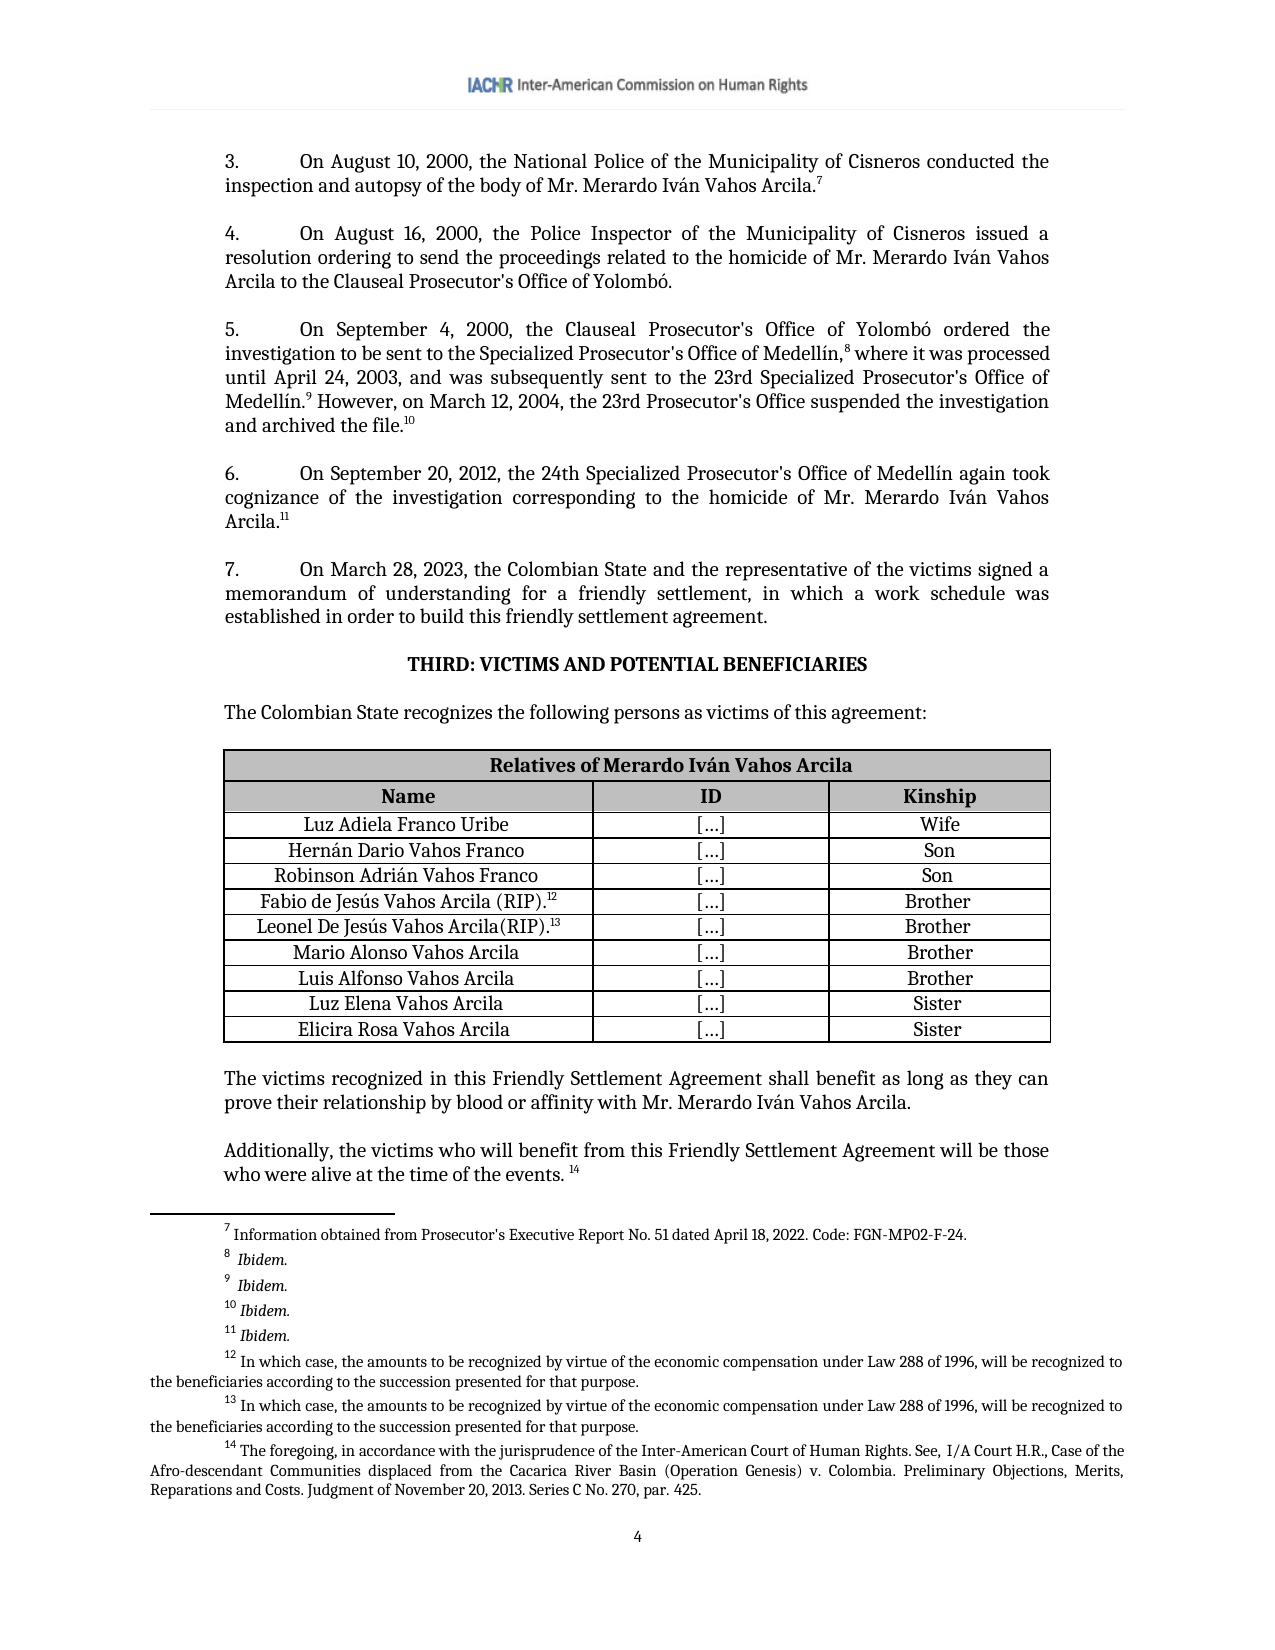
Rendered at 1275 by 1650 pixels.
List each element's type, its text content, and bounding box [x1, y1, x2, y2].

text The Colombian State recognizes the following persons as victims of this agreement: [224, 701, 1125, 725]
table_cell […] [594, 890, 828, 913]
table_cell Wife [830, 813, 1050, 837]
picture [456, 75, 819, 95]
list On September 20, 2012, the 24th Specialized Prosecutor's Office of Medellín again took cognizance of the investigation corresponding to the homicide of Mr. Merardo Iván Vahos Arcila. [225, 461, 1051, 533]
table_cell Brother [830, 966, 1050, 990]
table_cell Sister [830, 1017, 1050, 1041]
table_cell Son [830, 864, 1050, 888]
table_cell […] [594, 992, 828, 1016]
table_cell Name [225, 782, 592, 811]
table_cell Luis Alfonso Vahos Arcila [225, 966, 592, 990]
table_cell […] [594, 813, 828, 837]
table_cell […] [594, 941, 828, 964]
table_cell Sister [830, 992, 1050, 1016]
table_cell Brother [830, 890, 1050, 913]
table_header Relatives of Merardo Iván Vahos Arcila [225, 751, 1050, 780]
table_cell Son [830, 839, 1050, 862]
table_cell Luz Adiela Franco Uribe [225, 813, 592, 837]
text Additionally, the victims who will benefit from this Friendly Settlement Agreement will be those who were alive at the time of the events. [224, 1138, 1051, 1186]
table_cell Hernán Dario Vahos Franco [225, 839, 592, 862]
table_cell […] [594, 839, 828, 862]
table_cell Mario Alonso Vahos Arcila [225, 941, 592, 964]
list On August 16, 2000, the Police Inspector of the Municipality of Cisneros issued a resolution ordering to send the proceedings related to the homicide of Mr. Merardo Iván Vahos Arcila to the Clauseal Prosecutor's Office of Yolombó. [225, 222, 1051, 294]
table_cell Kinship [830, 782, 1050, 811]
table_cell Luz Elena Vahos Arcila [225, 992, 592, 1016]
text The victims recognized in this Friendly Settlement Agreement shall benefit as long as they can prove their relationship by blood or affinity with Mr. Merardo Iván Vahos Arcila. [224, 1067, 1051, 1114]
table_cell […] [594, 864, 828, 888]
table_cell Fabio de Jesús Vahos Arcila (RIP). [225, 890, 592, 913]
table_cell […] [594, 915, 828, 939]
list On August 10, 2000, the National Police of the Municipality of Cisneros conducted the inspection and autopsy of the body of Mr. Merardo Iván Vahos Arcila. [225, 150, 1051, 198]
table_cell Elicira Rosa Vahos Arcila [225, 1017, 592, 1041]
table_cell […] [594, 966, 828, 990]
list On March 28, 2023, the Colombian State and the representative of the victims signed a memorandum of understanding for a friendly settlement, in which a work schedule was established in order to build this friendly settlement agreement. [225, 557, 1051, 629]
table_cell ID [594, 782, 828, 811]
table_cell Leonel De Jesús Vahos Arcila(RIP). [225, 915, 592, 939]
list On September 4, 2000, the Clauseal Prosecutor's Office of Yolombó ordered the investigation to be sent to the Specialized Prosecutor's Office of Medellín, where it was processed until April 24, 2003, and was subsequently sent to the 23rd Specialized Prosecutor's Office of Medellín. However, on March 12, 2004, the 23rd Prosecutor's Office suspended the investigation and archived the file. [225, 318, 1051, 437]
text THIRD: VICTIMS AND POTENTIAL BENEFICIARIES [224, 653, 1051, 677]
table_cell Brother [830, 915, 1050, 939]
table_cell Brother [830, 941, 1050, 964]
table_cell […] [594, 1017, 828, 1041]
table_cell Robinson Adrián Vahos Franco [225, 864, 592, 888]
